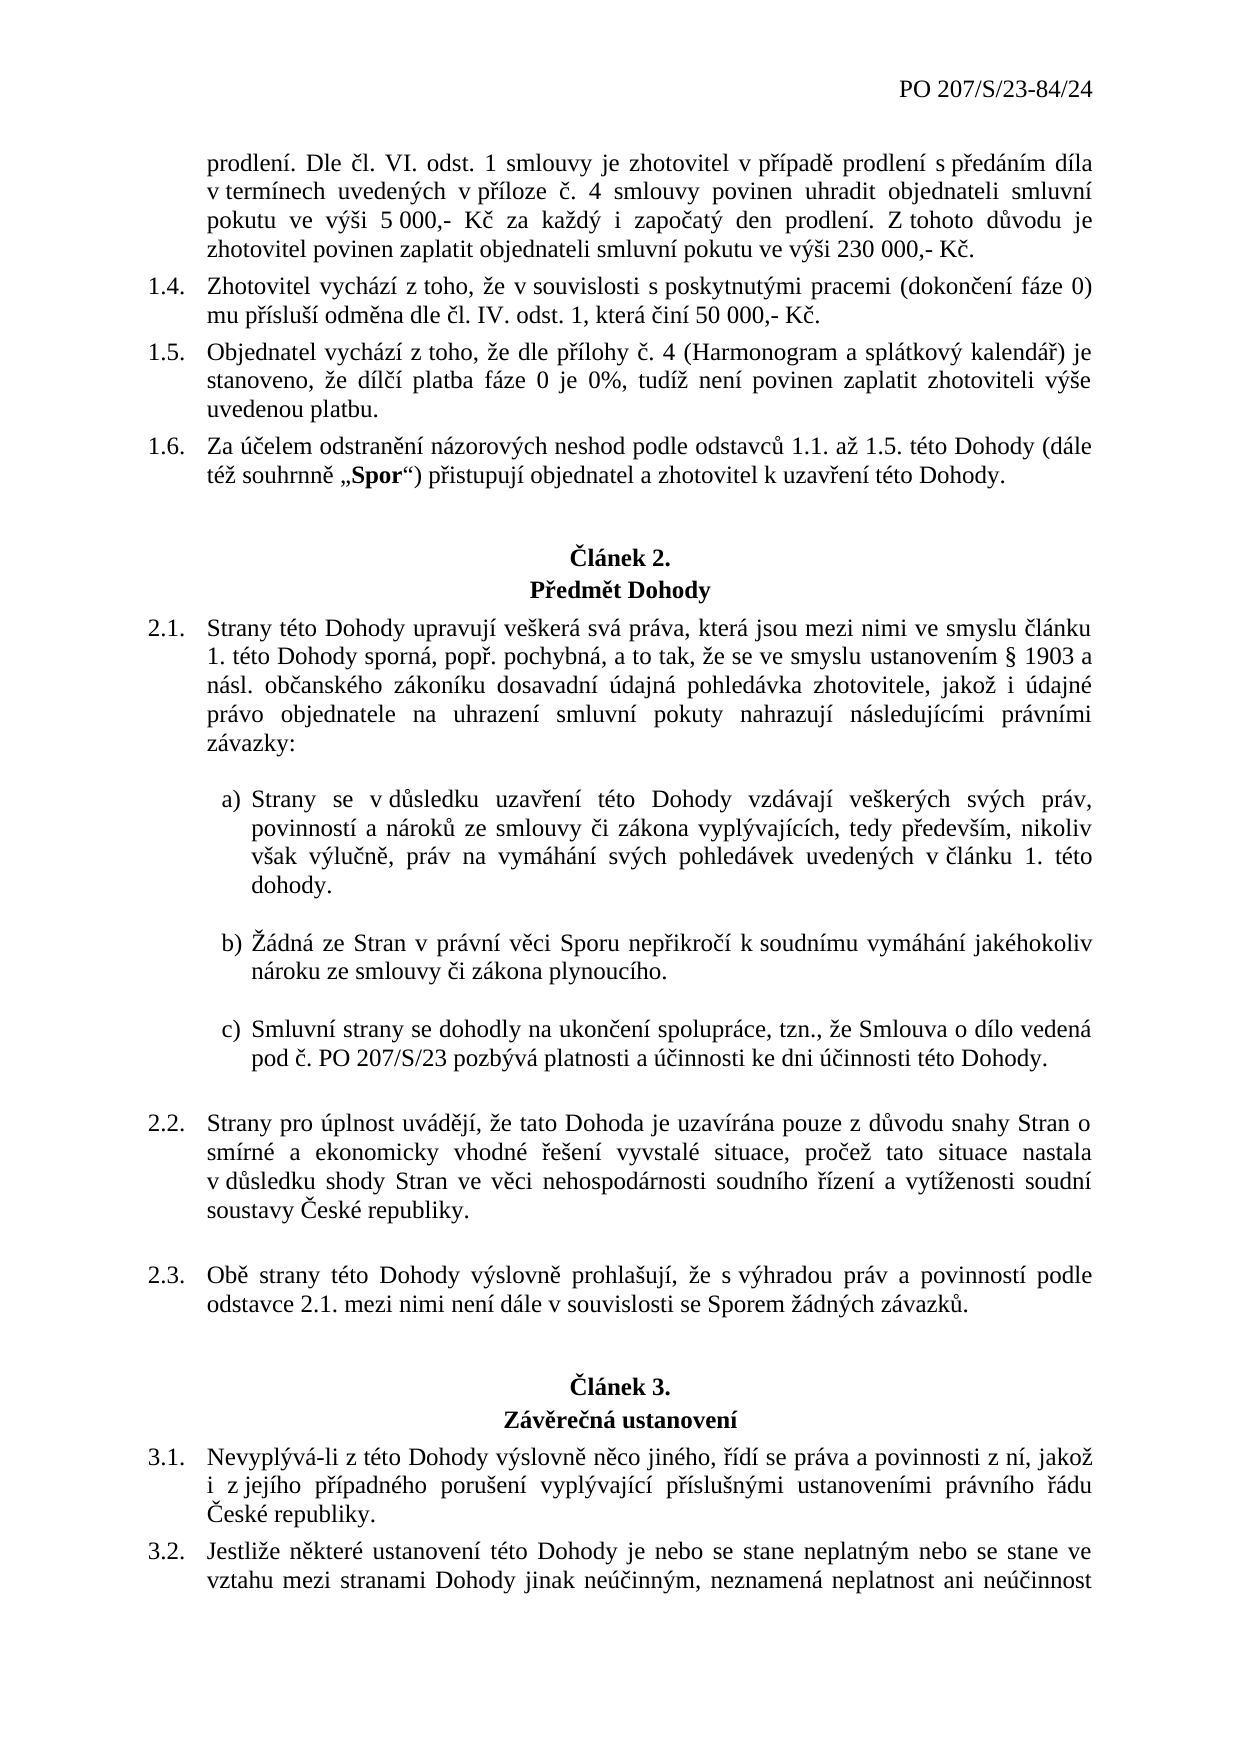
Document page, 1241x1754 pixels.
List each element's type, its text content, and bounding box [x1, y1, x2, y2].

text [148, 148, 1093, 263]
text Nevyplývá-li z této Dohody výslovně něco jiného, řídí se práva a povinnosti z ní, jakož i z jejího případného porušení vyplývající příslušnými ustanoveními právního řádu České republiky. [148, 1442, 1093, 1528]
text Žádná ze Stran v právní věci Sporu nepřikročí k soudnímu vymáhání jakéhokoliv nároku ze smlouvy či zákona plynoucího. [221, 928, 1093, 985]
text Za účelem odstranění názorových neshod podle odstavců 1.1. až 1.5. této Dohody (dále též souhrnně „Spor“) přistupují objednatel a zhotovitel k uzavření této Dohody. [148, 431, 1093, 489]
text Předmět Dohody [148, 576, 1093, 604]
text Strany se v důsledku uzavření této Dohody vzdávají veškerých svých práv, povinností a nároků ze smlouvy či zákona vyplývajících, tedy především, nikoliv však výlučně, práv na vymáhání svých pohledávek uvedených v článku 1. této dohody. [221, 784, 1093, 899]
text Strany pro úplnost uvádějí, že tato Dohoda je uzavírána pouze z důvodu snahy Stran o smírné a ekonomicky vhodné řešení vyvstalé situace, pročež tato situace nastala v důsledku shody Stran ve věci nehospodárnosti soudního řízení a vytíženosti soudní soustavy České republiky. [148, 1108, 1093, 1223]
text Závěrečná ustanovení [148, 1405, 1093, 1433]
text Obě strany této Dohody výslovně prohlašují, že s výhradou práv a povinností podle odstavce 2.1. mezi nimi není dále v souvislosti se Sporem žádných závazků. [148, 1261, 1093, 1318]
text Strany této Dohody upravují veškerá svá práva, která jsou mezi nimi ve smyslu článku 1. této Dohody sporná, popř. pochybná, a to tak, že se ve smyslu ustanovením § 1903 a násl. občanského zákoníku dosavadní údajná pohledávka zhotovitele, jakož i údajné právo objednatele na uhrazení smluvní pokuty nahrazují následujícími právními závazky: [148, 613, 1093, 756]
text Objednatel vychází z toho, že dle přílohy č. 4 (Harmonogram a splátkový kalendář) je stanoveno, že dílčí platba fáze 0 je 0%, tudíž není povinen zaplatit zhotoviteli výše uvedenou platbu. [148, 337, 1093, 423]
text Smluvní strany se dohodly na ukončení spolupráce, tzn., že Smlouva o dílo vedená pod č. PO 207/S/23 pozbývá platnosti a účinnosti ke dni účinnosti této Dohody. [221, 1014, 1093, 1071]
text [148, 1536, 1093, 1594]
text Zhotovitel vychází z toho, že v souvislosti s poskytnutými pracemi (dokončení fáze 0) mu přísluší odměna dle čl. IV. odst. 1, která činí 50 000,- Kč. [148, 271, 1093, 328]
